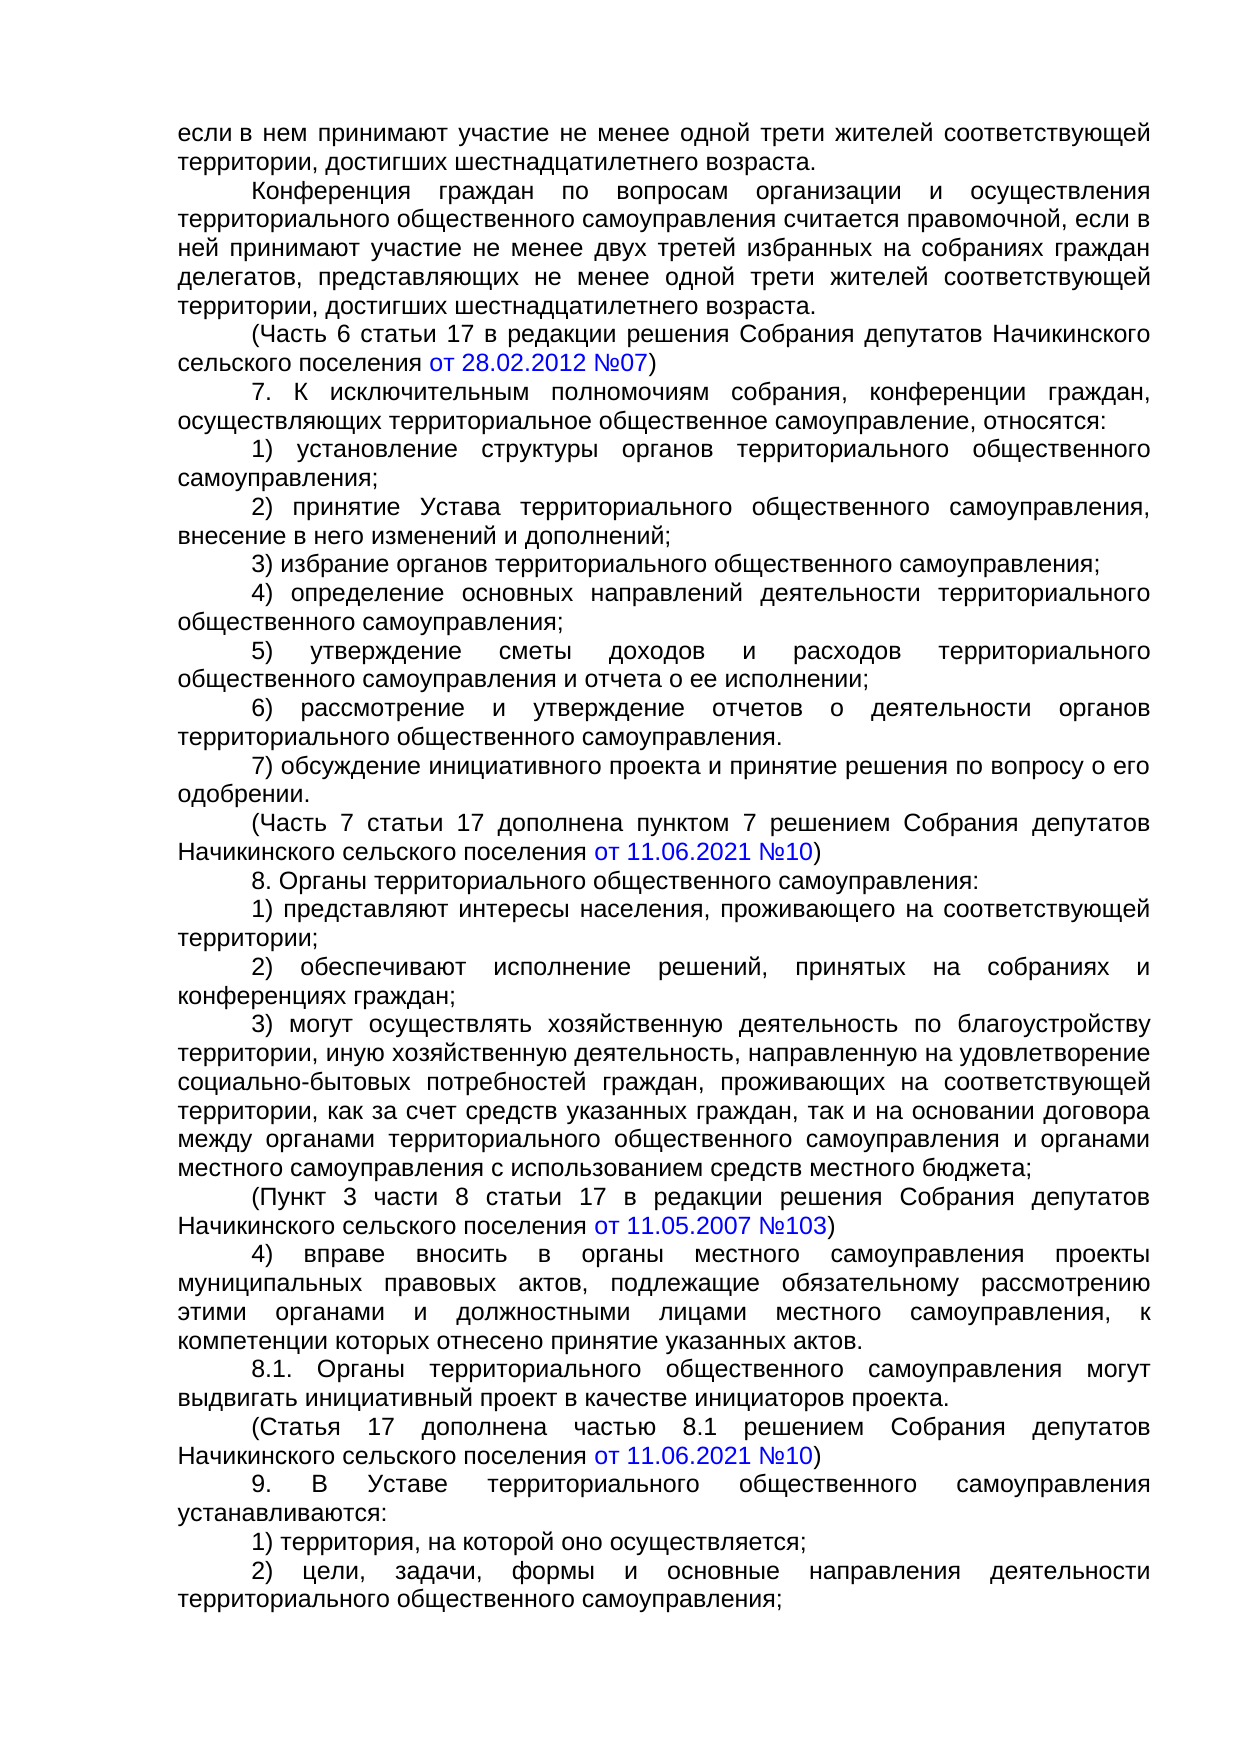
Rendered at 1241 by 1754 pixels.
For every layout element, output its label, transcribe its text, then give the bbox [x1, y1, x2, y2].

text 9. В Уставе территориального общественного самоуправления устанавливаются: [177, 1469, 1152, 1527]
text 3) избрание органов территориального общественного самоуправления; [177, 549, 1152, 578]
text 1) территория, на которой оно осуществляется; [177, 1527, 1152, 1556]
text 4) вправе вносить в органы местного самоуправления проекты муниципальных правовых актов, подлежащие обязательному рассмотрению этими органами и должностными лицами местного самоуправления, к компетенции которых отнесено принятие указанных актов. [177, 1239, 1152, 1354]
text Конференция граждан по вопросам организации и осуществления территориального общественного самоуправления считается правомочной, если в ней принимают участие не менее двух третей избранных на собраниях граждан делегатов, представляющих не менее одной трети жителей соответствующей территории, достигших шестнадцатилетнего возраста. [177, 176, 1152, 319]
text 7) обсуждение инициативного проекта и принятие решения по вопросу о его одобрении. [177, 751, 1152, 808]
text 1) представляют интересы населения, проживающего на соответствующей территории; [177, 894, 1152, 952]
text (Пункт 3 части 8 статьи 17 в редакции решения Собрания депутатов Начикинского сельского поселения от 11.05.2007 №103) [177, 1182, 1152, 1239]
text 1) установление структуры органов территориального общественного самоуправления; [177, 434, 1152, 492]
text 4) определение основных направлений деятельности территориального общественного самоуправления; [177, 578, 1152, 636]
text (Часть 7 статьи 17 дополнена пунктом 7 решением Собрания депутатов Начикинского сельского поселения от 11.06.2021 №10) [177, 808, 1152, 866]
text 2) цели, задачи, формы и основные направления деятельности территориального общественного самоуправления; [177, 1556, 1152, 1613]
text 5) утверждение сметы доходов и расходов территориального общественного самоуправления и отчета о ее исполнении; [177, 636, 1152, 693]
text (Часть 6 статьи 17 в редакции решения Собрания депутатов Начикинского сельского поселения от 28.02.2012 №07) [177, 319, 1152, 377]
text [177, 118, 1152, 176]
text 8.1. Органы территориального общественного самоуправления могут выдвигать инициативный проект в качестве инициаторов проекта. [177, 1354, 1152, 1412]
text 8. Органы территориального общественного самоуправления: [177, 866, 1152, 894]
text 2) принятие Устава территориального общественного самоуправления, внесение в него изменений и дополнений; [177, 492, 1152, 549]
text 2) обеспечивают исполнение решений, принятых на собраниях и конференциях граждан; [177, 952, 1152, 1009]
text 3) могут осуществлять хозяйственную деятельность по благоустройству территории, иную хозяйственную деятельность, направленную на удовлетворение социально-бытовых потребностей граждан, проживающих на соответствующей территории, как за счет средств указанных граждан, так и на основании договора между органами территориального общественного самоуправления и органами местного самоуправления с использованием средств местного бюджета; [177, 1009, 1152, 1182]
text (Статья 17 дополнена частью 8.1 решением Собрания депутатов Начикинского сельского поселения от 11.06.2021 №10) [177, 1412, 1152, 1469]
text 7. К исключительным полномочиям собрания, конференции граждан, осуществляющих территориальное общественное самоуправление, относятся: [177, 377, 1152, 434]
text 6) рассмотрение и утверждение отчетов о деятельности органов территориального общественного самоуправления. [177, 693, 1152, 751]
